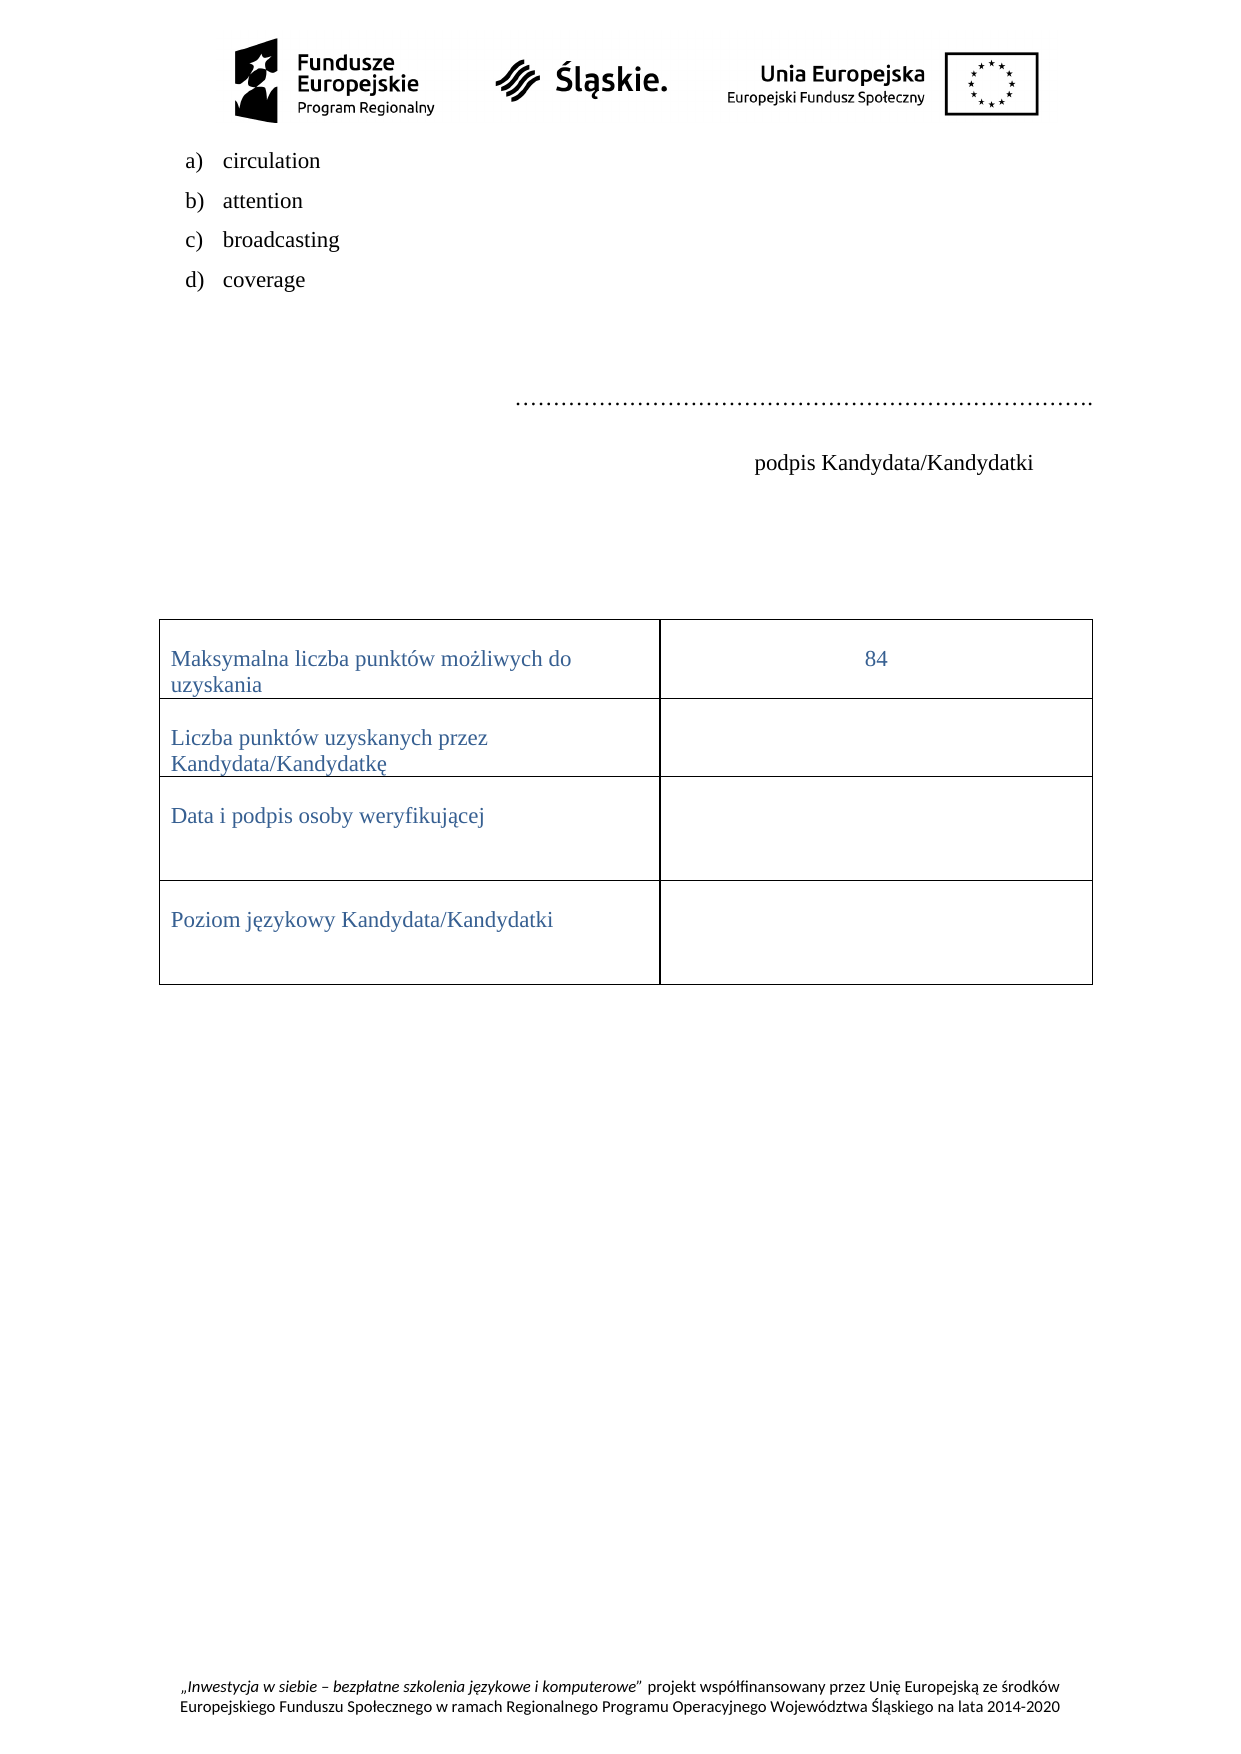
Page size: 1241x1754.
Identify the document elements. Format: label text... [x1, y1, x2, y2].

table_header 84 [661, 620, 1092, 697]
list broadcasting [185, 227, 1093, 253]
picture [215, 30, 1058, 123]
table_cell [661, 881, 1092, 984]
list attention [185, 187, 1093, 213]
list coverage [185, 266, 1093, 292]
list circulation [185, 148, 1093, 174]
table_header Maksymalna liczba punktów możliwych do uzyskania [160, 620, 659, 697]
table_cell [661, 699, 1092, 776]
table_cell [661, 777, 1092, 880]
table_cell Liczba punktów uzyskanych przez Kandydata/Kandydatkę [160, 699, 659, 776]
text podpis Kandydata/Kandydatki [223, 449, 1093, 475]
table_cell Data i podpis osoby weryfikującej [160, 777, 659, 880]
table_cell Poziom językowy Kandydata/Kandydatki [160, 881, 659, 984]
text …………………………………………………………………. [223, 384, 1093, 411]
